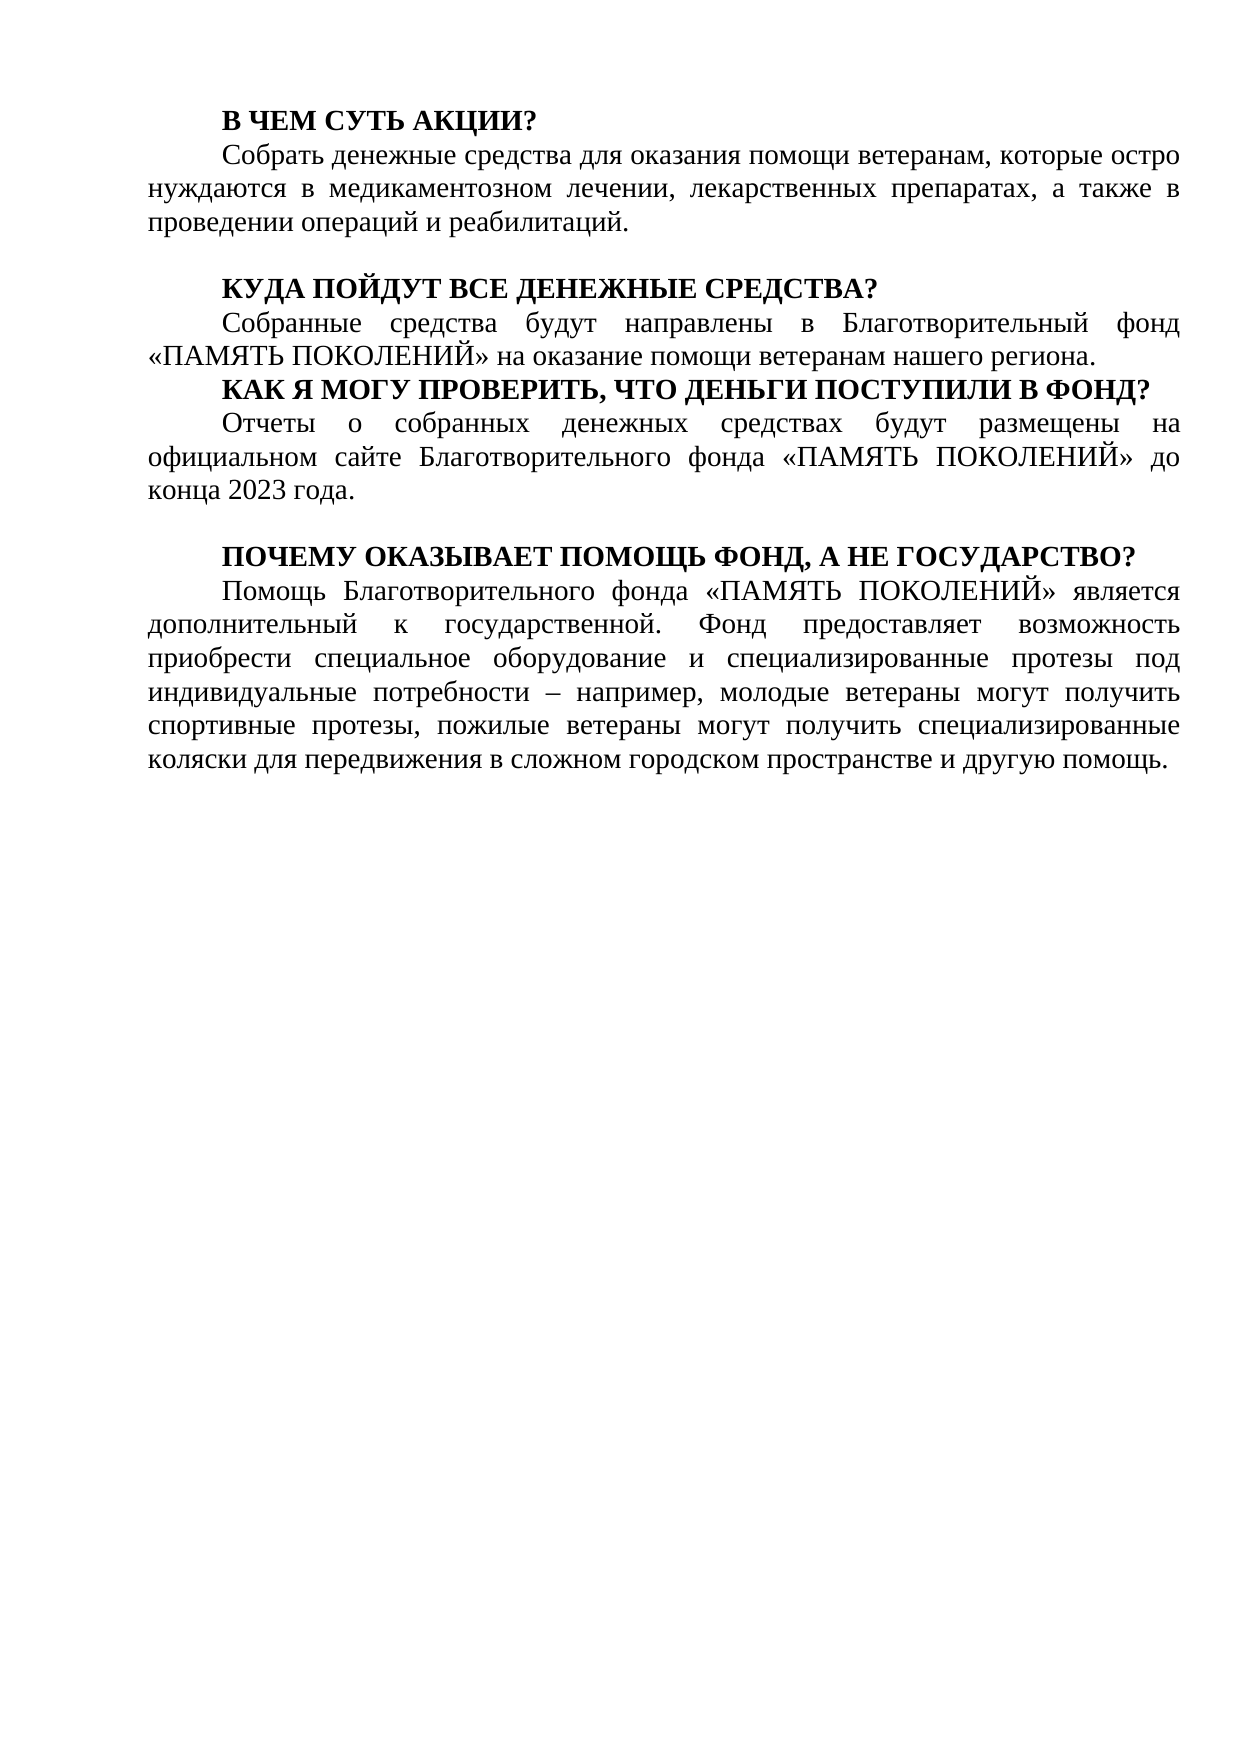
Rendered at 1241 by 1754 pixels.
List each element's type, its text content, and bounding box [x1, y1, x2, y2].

text Отчеты о собранных денежных средствах будут размещены на официальном сайте Благотворительного фонда «ПАМЯТЬ ПОКОЛЕНИЙ» до конца 2023 года. [148, 405, 1181, 506]
text КУДА ПОЙДУТ ВСЕ ДЕНЕЖНЫЕ СРЕДСТВА? [148, 271, 1181, 305]
text Собранные средства будут направлены в Благотворительный фонд «ПАМЯТЬ ПОКОЛЕНИЙ» на оказание помощи ветеранам нашего региона. [148, 305, 1181, 372]
text В ЧЕМ СУТЬ АКЦИИ? [148, 103, 1181, 137]
text ПОЧЕМУ ОКАЗЫВАЕТ ПОМОЩЬ ФОНД, А НЕ ГОСУДАРСТВО? [148, 539, 1181, 573]
text КАК Я МОГУ ПРОВЕРИТЬ, ЧТО ДЕНЬГИ ПОСТУПИЛИ В ФОНД? [148, 372, 1181, 405]
text Собрать денежные средства для оказания помощи ветеранам, которые остро нуждаются в медикаментозном лечении, лекарственных препаратах, а также в проведении операций и реабилитаций. [148, 137, 1181, 238]
text Помощь Благотворительного фонда «ПАМЯТЬ ПОКОЛЕНИЙ» является дополнительный к государственной. Фонд предоставляет возможность приобрести специальное оборудование и специализированные протезы под индивидуальные потребности – например, молодые ветераны могут получить спортивные протезы, пожилые ветераны могут получить специализированные коляски для передвижения в сложном городском пространстве и другую помощь. [148, 573, 1181, 774]
